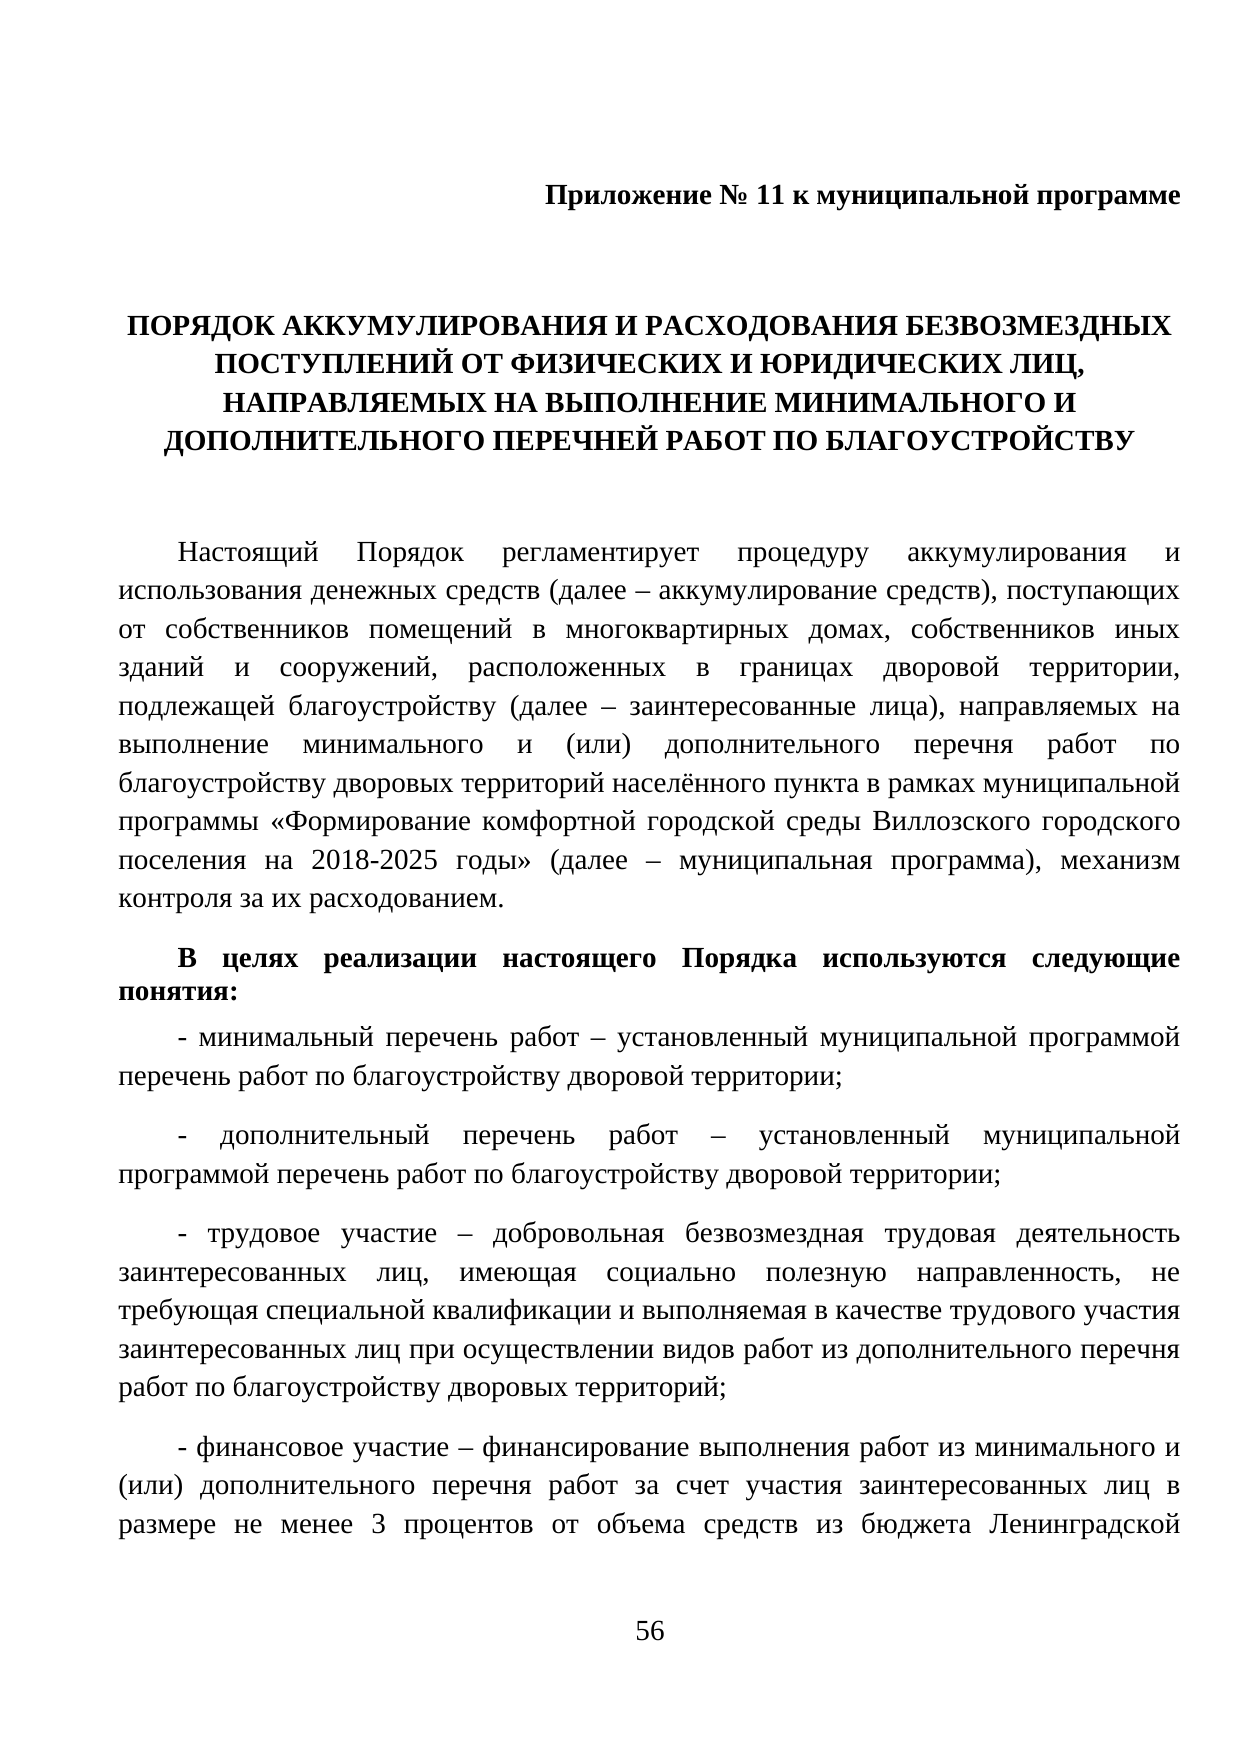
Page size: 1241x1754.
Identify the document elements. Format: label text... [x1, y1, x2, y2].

text - минимальный перечень работ – установленный муниципальной программой перечень работ по благоустройству дворовой территории; [118, 1019, 1181, 1092]
subtitle Приложение № 11 к муниципальной программе [118, 177, 1181, 211]
text - трудовое участие – добровольная безвозмездная трудовая деятельность заинтересованных лиц, имеющая социально полезную направленность, не требующая специальной квалификации и выполняемая в качестве трудового участия заинтересованных лиц при осуществлении видов работ из дополнительного перечня работ по благоустройству дворовых территорий; [118, 1215, 1181, 1403]
subtitle Порядок аккумулирования и расходования безвозмездных поступлений от физических и юридических лиц, направляемых на выполнение минимального и дополнительного перечней работ по благоустройству [118, 308, 1181, 457]
text Настоящий Порядок регламентирует процедуру аккумулирования и использования денежных средств (далее – аккумулирование средств), поступающих от собственников помещений в многоквартирных домах, собственников иных зданий и сооружений, расположенных в границах дворовой территории, подлежащей благоустройству (далее – заинтересованные лица), направляемых на выполнение минимального и (или) дополнительного перечня работ по благоустройству дворовых территорий населённого пункта в рамках муниципальной программы «Формирование комфортной городской среды Виллозского городского поселения на 2018-2025 годы» (далее – муниципальная программа), механизм контроля за их расходованием. [118, 534, 1181, 914]
text - дополнительный перечень работ – установленный муниципальной программой перечень работ по благоустройству дворовой территории; [118, 1117, 1181, 1189]
text В целях реализации настоящего Порядка используются следующие понятия: [118, 940, 1181, 1007]
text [118, 1429, 1181, 1539]
